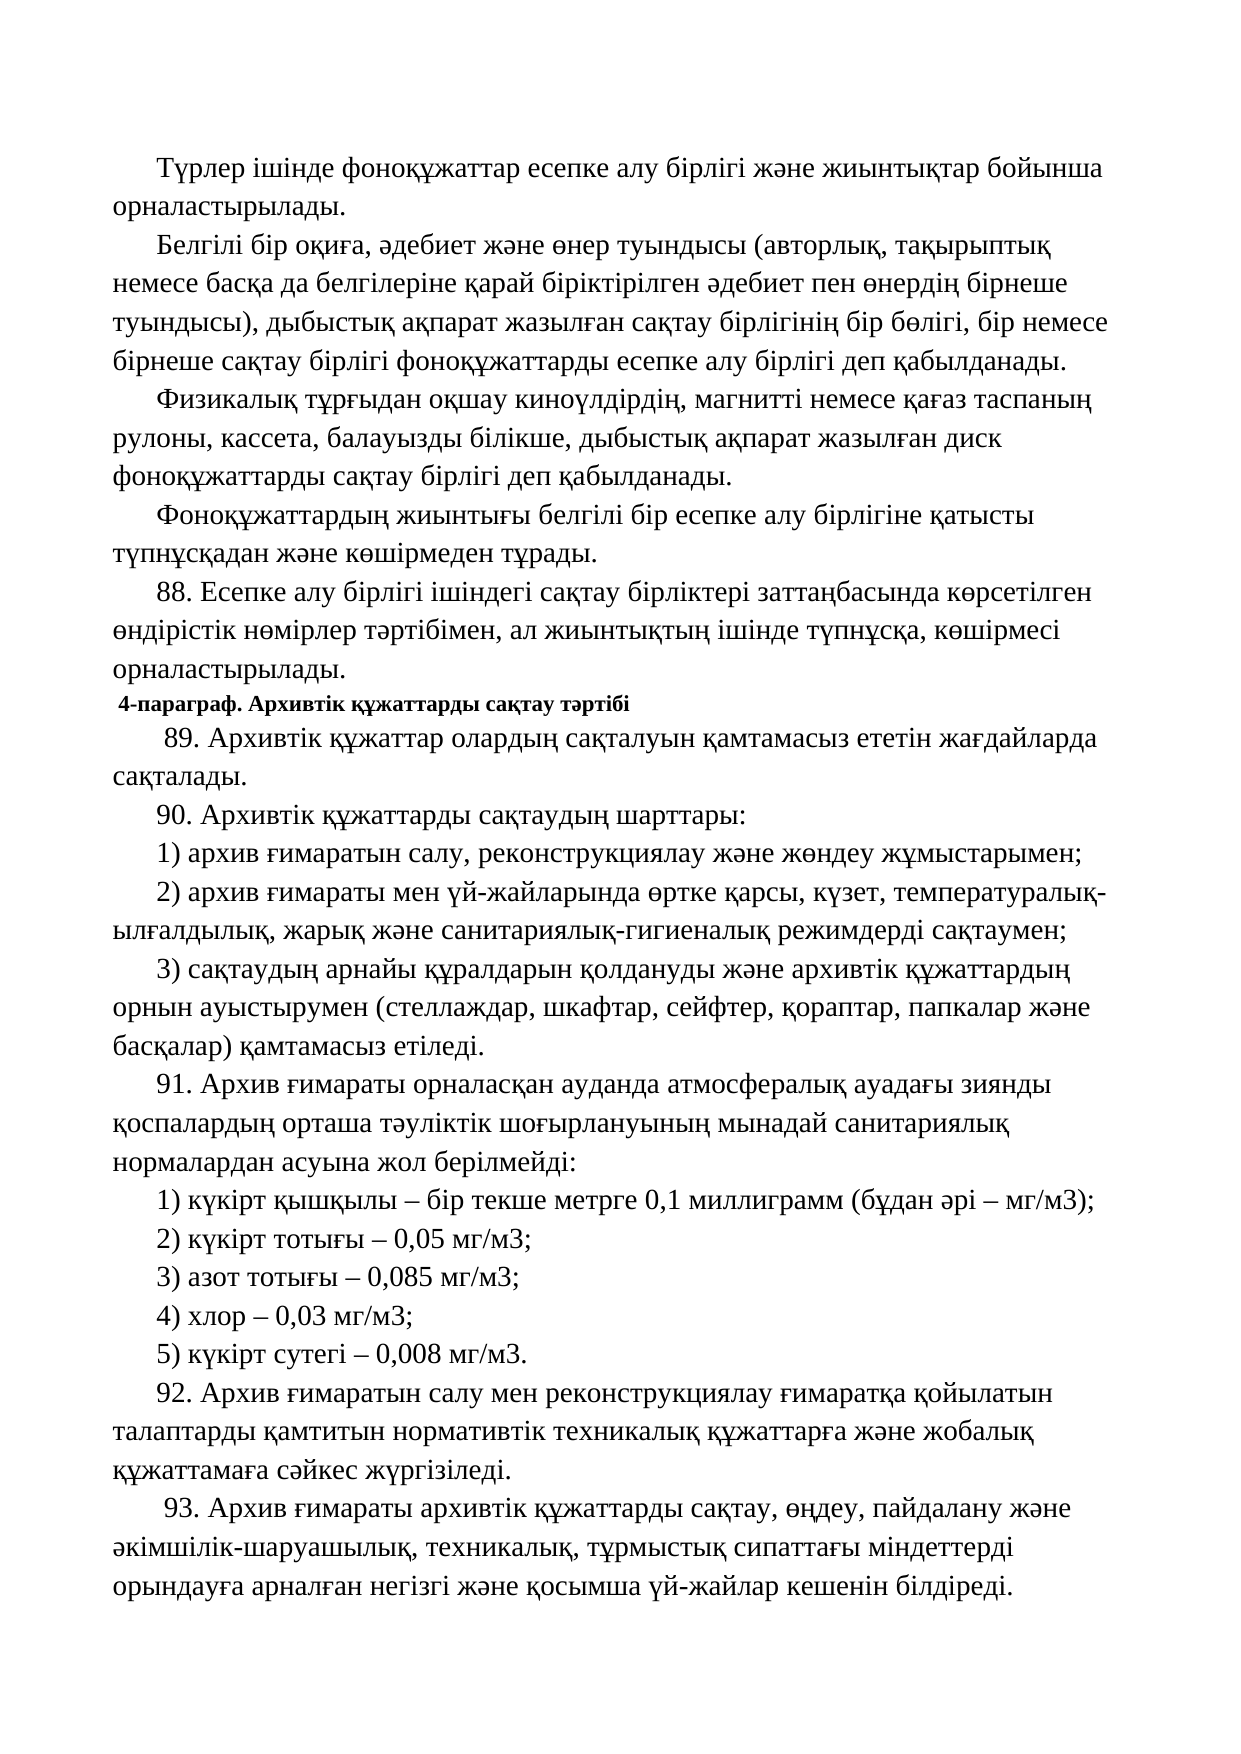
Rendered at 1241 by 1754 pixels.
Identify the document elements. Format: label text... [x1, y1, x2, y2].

text 2) күкірт тотығы – 0,05 мг/м3; [112, 1221, 1128, 1254]
text 88. Есепке алу бірлігі ішіндегі сақтау бірліктері заттаңбасында көрсетілген өндірістік нөмірлер тәртібімен, ал жиынтықтың ішінде түпнұсқа, көшірмесі орналастырылады. [112, 574, 1128, 684]
text Фоноқұжаттардың жиынтығы белгілі бір есепке алу бірлігіне қатысты түпнұсқадан және көшірмеден тұрады. [112, 497, 1128, 569]
text 5) күкірт сутегі – 0,008 мг/м3. [112, 1336, 1128, 1370]
text 91. Архив ғимараты орналасқан ауданда атмосфералық ауадағы зиянды қоспалардың орташа тәуліктік шоғырлануының мынадай санитариялық нормалардан асуына жол берілмейді: [112, 1067, 1128, 1177]
text 3) азот тотығы – 0,085 мг/м3; [112, 1259, 1128, 1293]
text 4-параграф. Архивтік құжаттарды сақтау тәртібі [112, 689, 1128, 716]
text 90. Архивтік құжаттарды сақтаудың шарттары: [112, 797, 1128, 830]
text Белгілі бір оқиға, әдебиет және өнер туындысы (авторлық, тақырыптық немесе басқа да белгілеріне қарай біріктірілген әдебиет пен өнердің бірнеше туындысы), дыбыстық ақпарат жазылған сақтау бірлігінің бір бөлігі, бір немесе бірнеше сақтау бірлігі фоноқұжаттарды есепке алу бірлігі деп қабылданады. [112, 227, 1128, 376]
text 89. Архивтік құжаттар олардың сақталуын қамтамасыз ететін жағдайларда сақталады. [112, 720, 1128, 792]
text 92. Архив ғимаратын салу мен реконструкциялау ғимаратқа қойылатын талаптарды қамтитын нормативтік техникалық құжаттарға және жобалық құжаттамаға сәйкес жүргізіледі. [112, 1375, 1128, 1486]
text 4) хлор – 0,03 мг/м3; [112, 1298, 1128, 1331]
text 93. Архив ғимараты архивтік құжаттарды сақтау, өңдеу, пайдалану және әкімшілік-шаруашылық, техникалық, тұрмыстық сипаттағы міндеттерді орындауға арналған негізгі және қосымша үй-жайлар кешенін білдіреді. [112, 1491, 1128, 1601]
text Физикалық тұрғыдан оқшау киноүлдірдің, магнитті немесе қағаз таспаның рулоны, кассета, балауызды білікше, дыбыстық ақпарат жазылған диск фоноқұжаттарды сақтау бірлігі деп қабылданады. [112, 381, 1128, 492]
text 1) күкірт қышқылы – бір текше метрге 0,1 миллиграмм (бұдан әрі – мг/м3); [112, 1182, 1128, 1216]
text 3) сақтаудың арнайы құралдарын қолдануды және архивтік құжаттардың орнын ауыстырумен (стеллаждар, шкафтар, сейфтер, қораптар, папкалар және басқалар) қамтамасыз етіледі. [112, 951, 1128, 1062]
text 1) архив ғимаратын салу, реконструкциялау және жөндеу жұмыстарымен; [112, 835, 1128, 869]
text Түрлер ішінде фоноқұжаттар есепке алу бірлігі және жиынтықтар бойынша орналастырылады. [112, 150, 1128, 222]
text 2) архив ғимараты мен үй-жайларында өртке қарсы, күзет, температуралық-ылғалдылық, жарық және санитариялық-гигиеналық режимдерді сақтаумен; [112, 874, 1128, 946]
